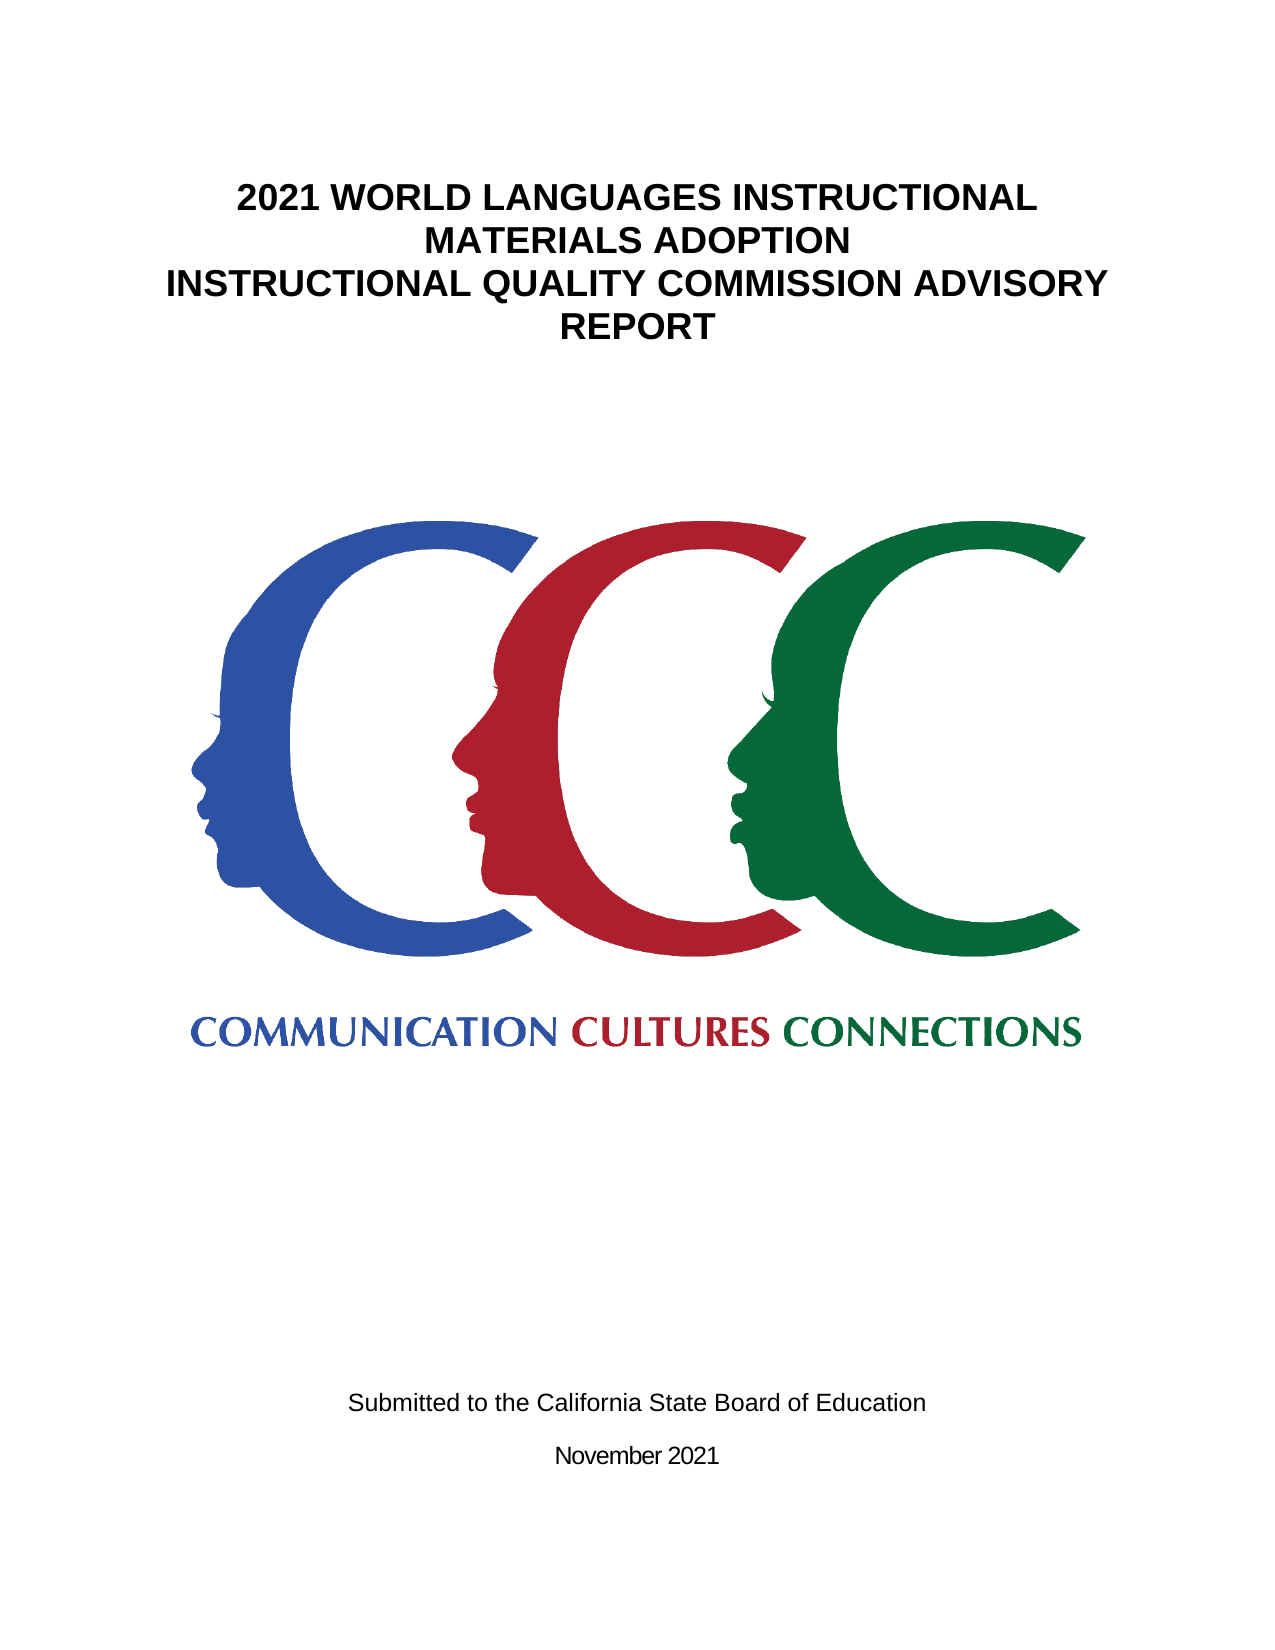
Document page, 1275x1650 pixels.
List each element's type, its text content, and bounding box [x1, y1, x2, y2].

text Submitted to the California State Board of Education [150, 1388, 1125, 1416]
subtitle 2021 WORLD LANGUAGES INSTRUCTIONAL MATERIALS ADOPTION INSTRUCTIONAL QUALITY COMMISSION ADVISORY REPORT [150, 175, 1125, 347]
title November 2021 [150, 1441, 1125, 1470]
picture [150, 472, 1125, 1096]
